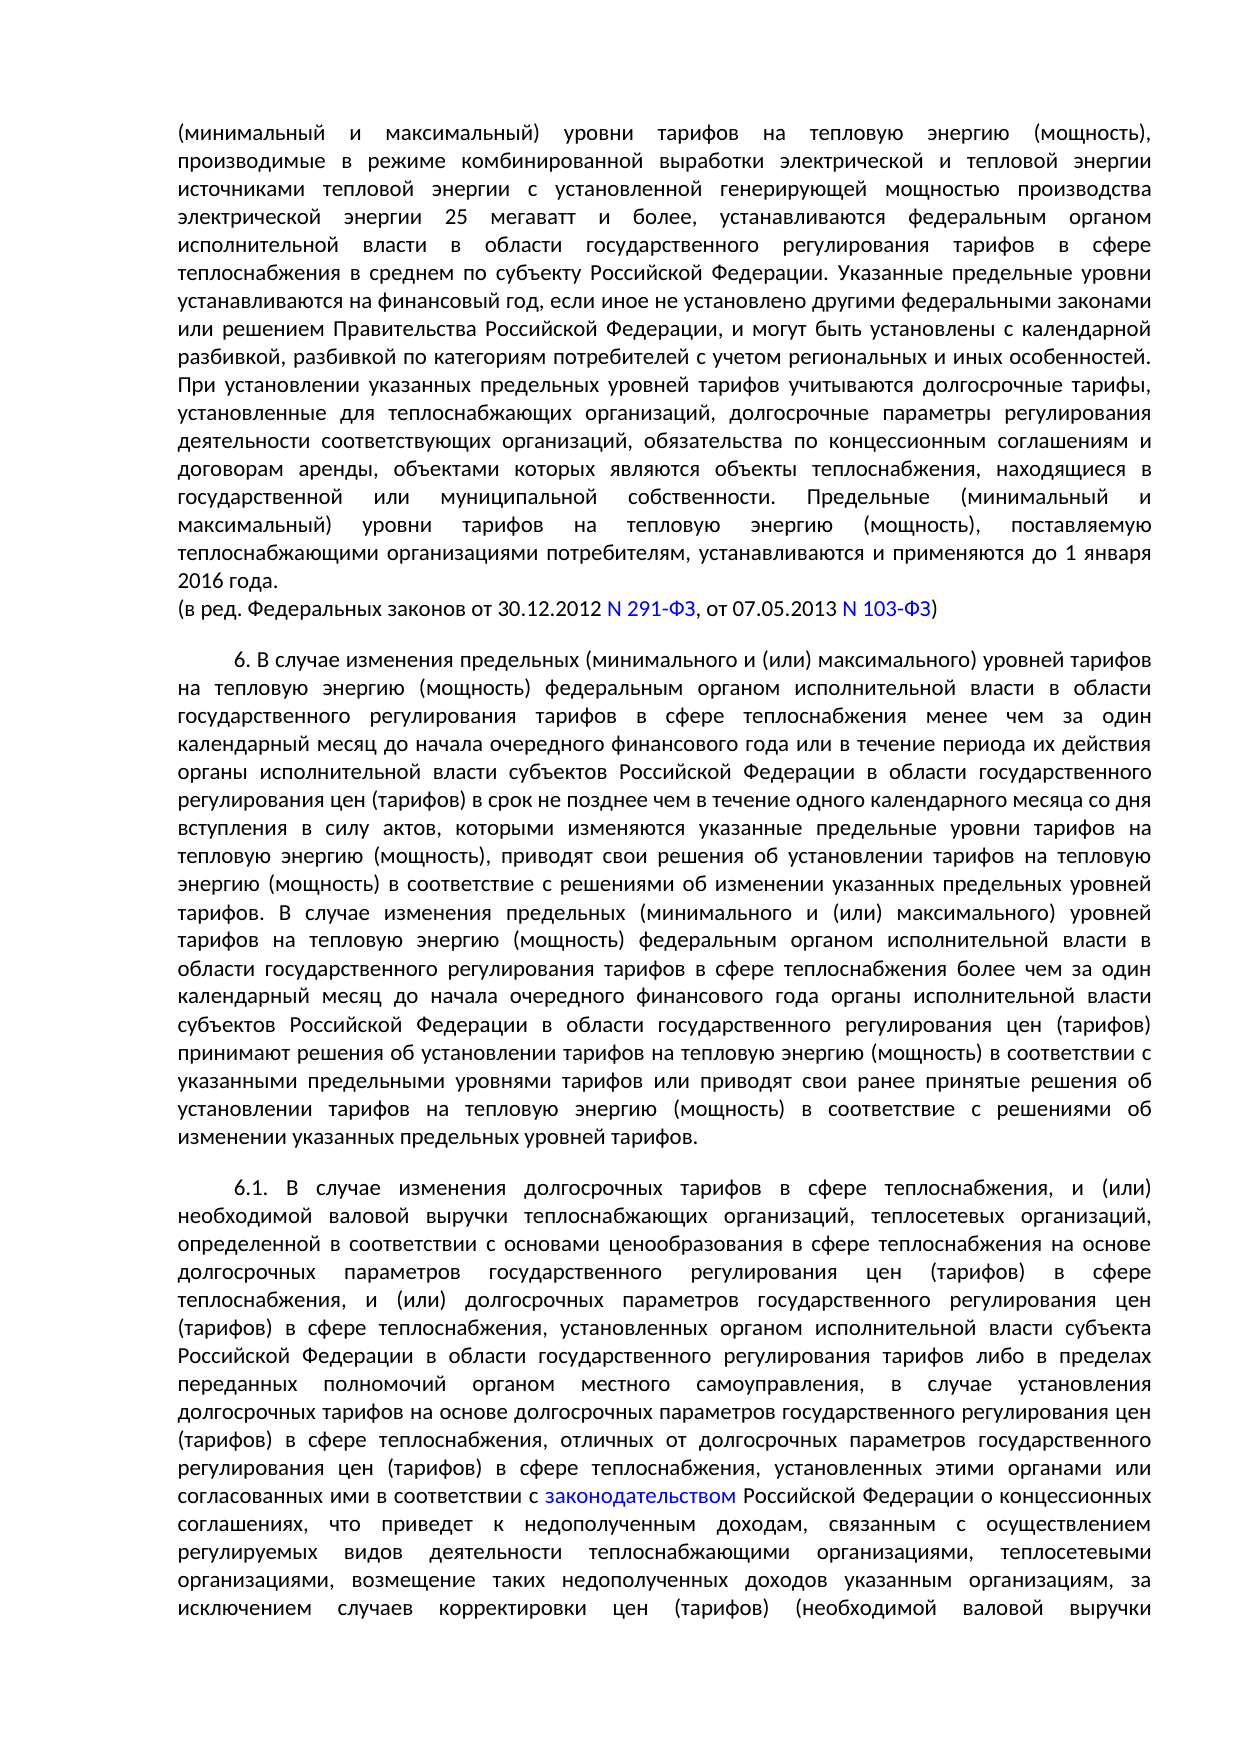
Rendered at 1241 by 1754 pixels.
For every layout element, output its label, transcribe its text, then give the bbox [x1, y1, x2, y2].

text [177, 118, 1152, 594]
text (в ред. Федеральных законов от 30.12.2012 N 291-ФЗ, от 07.05.2013 N 103-ФЗ) [177, 594, 1152, 622]
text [177, 1173, 1152, 1621]
text 6. В случае изменения предельных (минимального и (или) максимального) уровней тарифов на тепловую энергию (мощность) федеральным органом исполнительной власти в области государственного регулирования тарифов в сфере теплоснабжения менее чем за один календарный месяц до начала очередного финансового года или в течение периода их действия органы исполнительной власти субъектов Российской Федерации в области государственного регулирования цен (тарифов) в срок не позднее чем в течение одного календарного месяца со дня вступления в силу актов, которыми изменяются указанные предельные уровни тарифов на тепловую энергию (мощность), приводят свои решения об установлении тарифов на тепловую энергию (мощность) в соответствие с решениями об изменении указанных предельных уровней тарифов. В случае изменения предельных (минимального и (или) максимального) уровней тарифов на тепловую энергию (мощность) федеральным органом исполнительной власти в области государственного регулирования тарифов в сфере теплоснабжения более чем за один календарный месяц до начала очередного финансового года органы исполнительной власти субъектов Российской Федерации в области государственного регулирования цен (тарифов) принимают решения об установлении тарифов на тепловую энергию (мощность) в соответствии с указанными предельными уровнями тарифов или приводят свои ранее принятые решения об установлении тарифов на тепловую энергию (мощность) в соответствие с решениями об изменении указанных предельных уровней тарифов. [177, 645, 1152, 1150]
